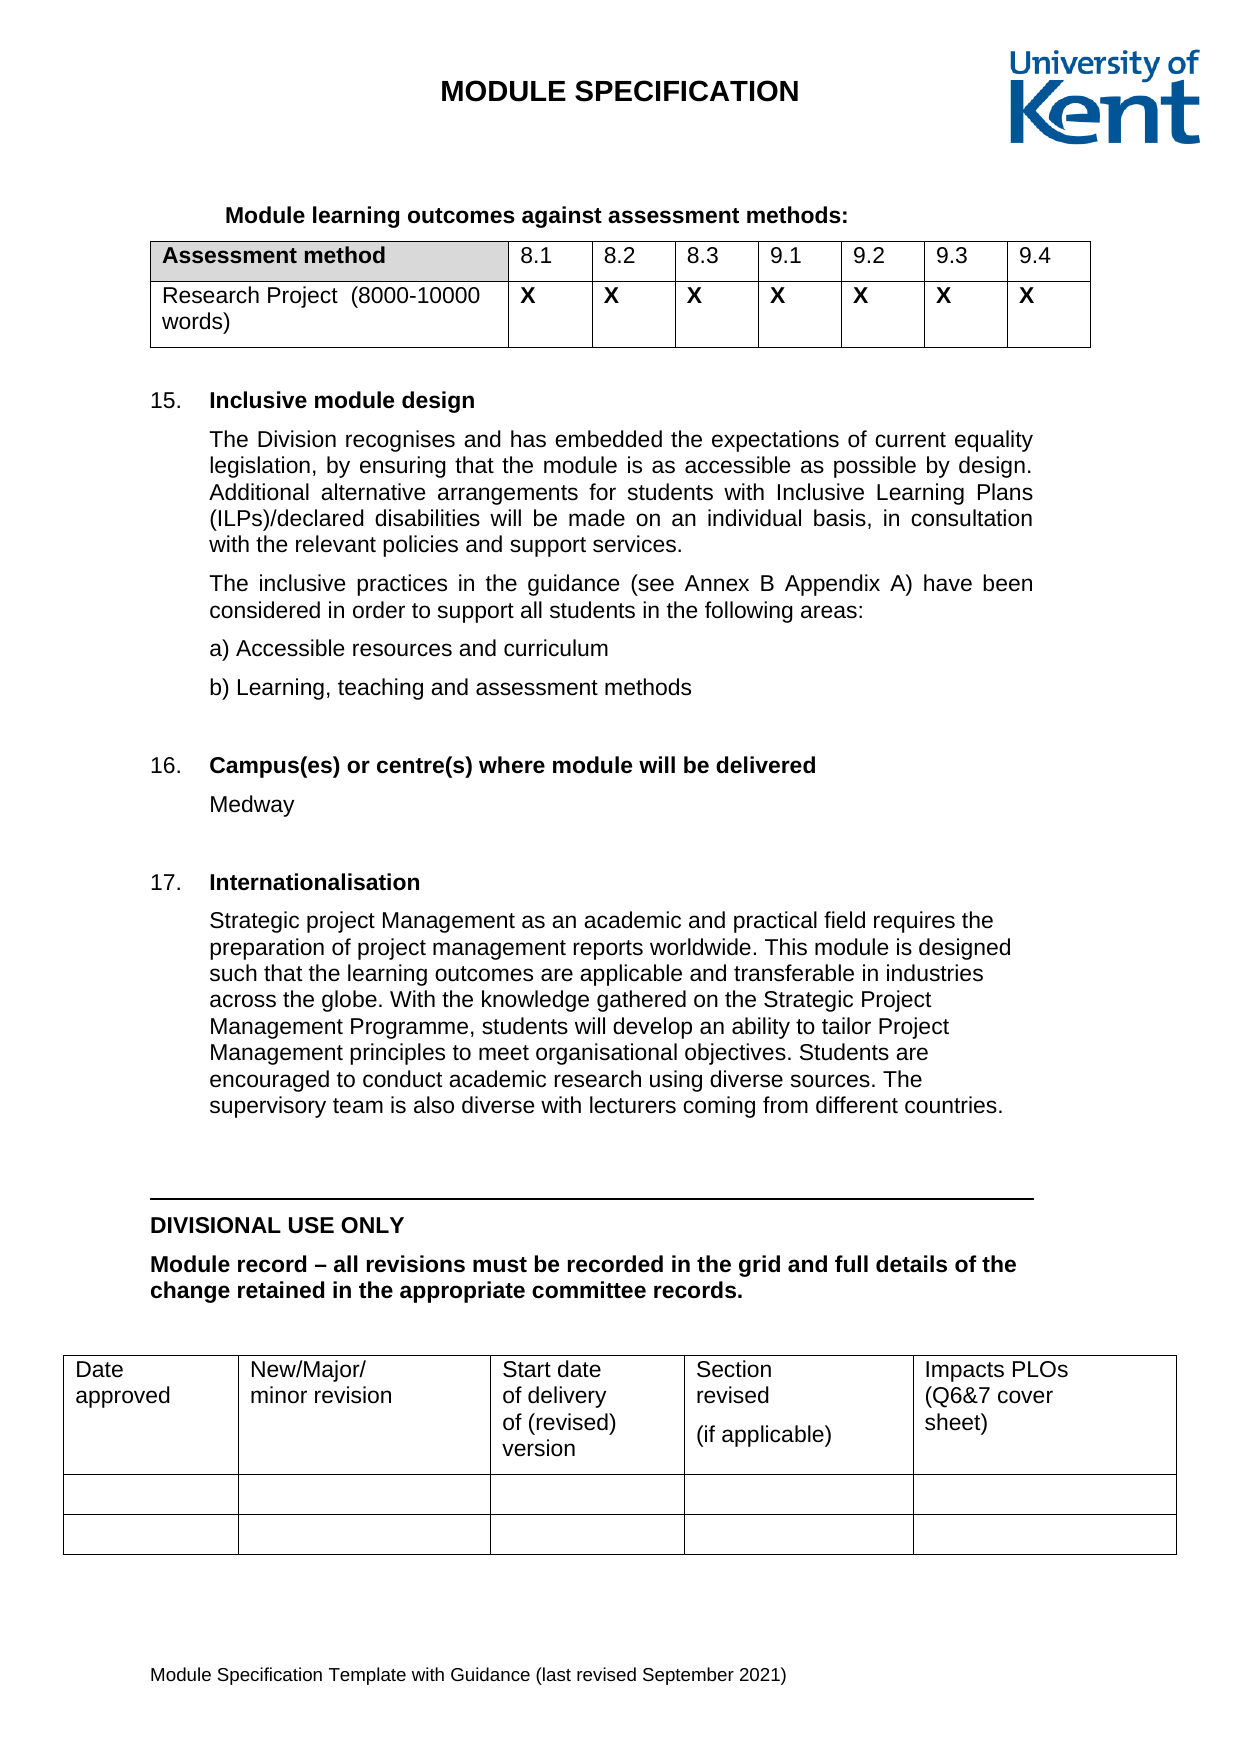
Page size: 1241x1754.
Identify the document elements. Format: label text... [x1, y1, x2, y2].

table_header Section revised (if applicable) [685, 1356, 913, 1474]
table_cell X [676, 282, 758, 347]
table_cell [914, 1475, 1176, 1514]
table_cell X [925, 282, 1007, 347]
table_header New/Major/minor revision [239, 1356, 490, 1474]
table_header 9.3 [925, 242, 1007, 281]
text a) Accessible resources and curriculum [209, 635, 1034, 662]
text DIVISIONAL USE ONLY [150, 1212, 1034, 1238]
picture [1009, 48, 1202, 145]
table_header 9.2 [842, 242, 924, 281]
table_cell [64, 1475, 238, 1514]
table_header Assessment method [151, 242, 508, 281]
table_header 8.2 [593, 242, 675, 281]
text b) Learning, teaching and assessment methods [209, 674, 1034, 701]
table_header 9.4 [1008, 242, 1090, 281]
text Module learning outcomes against assessment methods: [194, 202, 1034, 228]
text Medway [209, 791, 1034, 817]
table_cell [239, 1475, 490, 1514]
table_cell X [842, 282, 924, 347]
table_cell [685, 1515, 913, 1554]
text Strategic project Management as an academic and practical field requires the preparation of project management reports worldwide. This module is designed such that the learning outcomes are applicable and transferable in industries across the globe. With the knowledge gathered on the Strategic Project Management Programme, students will develop an ability to tailor Project Management principles to meet organisational objectives. Students are encouraged to conduct academic research using diverse sources. The supervisory team is also diverse with lecturers coming from different countries. [209, 907, 1034, 1118]
table_cell [64, 1515, 238, 1554]
subtitle Inclusive module design [150, 387, 1034, 413]
table_header 8.1 [509, 242, 592, 281]
subtitle Campus(es) or centre(s) where module will be delivered [150, 752, 1034, 778]
table_cell [685, 1475, 913, 1514]
text The Division recognises and has embedded the expectations of current equality legislation, by ensuring that the module is as accessible as possible by design. Additional alternative arrangements for students with Inclusive Learning Plans (ILPs)/declared disabilities will be made on an individual basis, in consultation with the relevant policies and support services. [209, 426, 1034, 558]
table_cell [491, 1515, 684, 1554]
text Module record – all revisions must be recorded in the grid and full details of the change retained in the appropriate committee records. [150, 1251, 1034, 1304]
table_cell X [1008, 282, 1090, 347]
table_cell [491, 1475, 684, 1514]
table_cell X [759, 282, 841, 347]
subtitle Internationalisation [150, 868, 1034, 895]
table_cell X [593, 282, 675, 347]
table_header 9.1 [759, 242, 841, 281]
table_cell [239, 1515, 490, 1554]
table_header Impacts PLOs (Q6&7 cover sheet) [914, 1356, 1176, 1474]
table_header Start date of delivery of (revised) version [491, 1356, 684, 1474]
table_cell X [509, 282, 592, 347]
table_header 8.3 [676, 242, 758, 281]
table_cell [914, 1515, 1176, 1554]
table_cell Research Project (8000-10000 words) [151, 282, 508, 347]
text The inclusive practices in the guidance (see Annex B Appendix A) have been considered in order to support all students in the following areas: [209, 570, 1034, 623]
table_header Date approved [64, 1356, 238, 1474]
